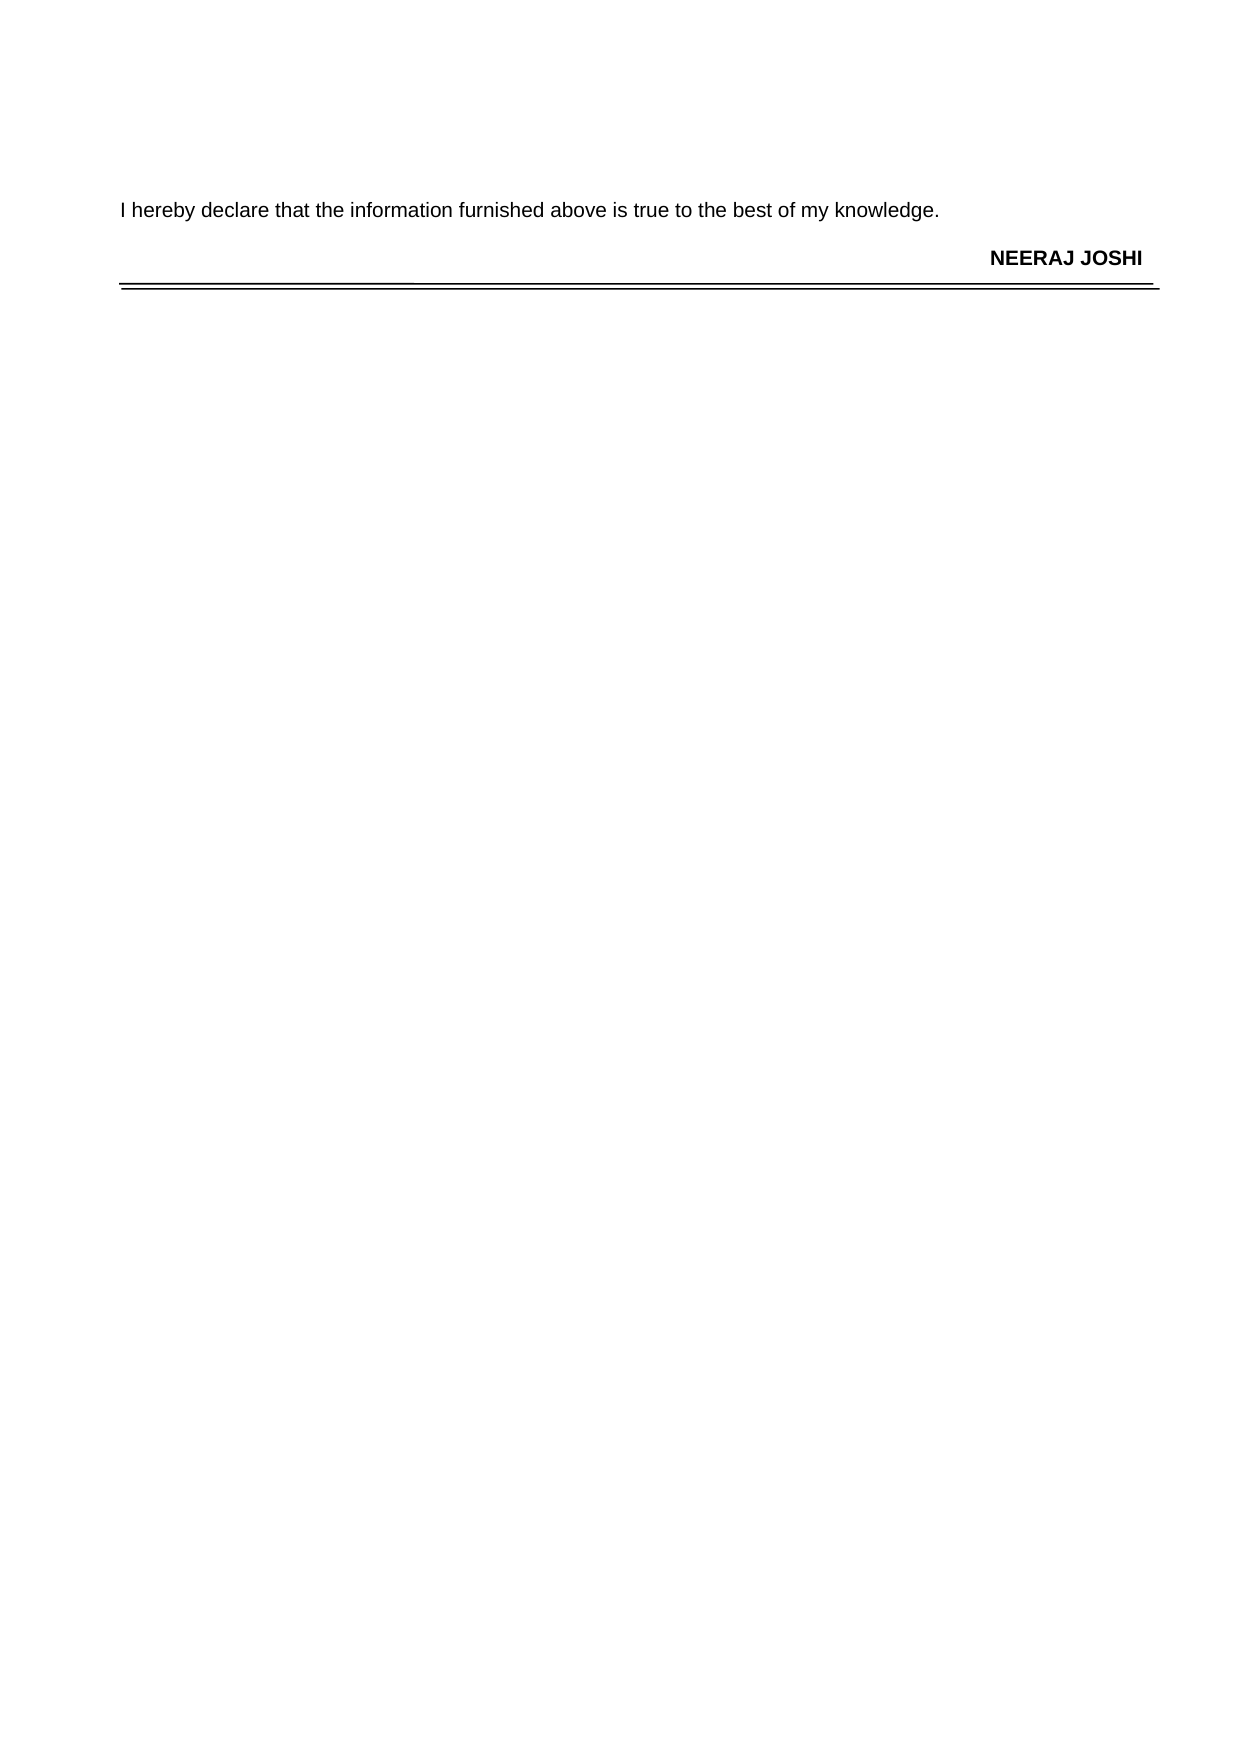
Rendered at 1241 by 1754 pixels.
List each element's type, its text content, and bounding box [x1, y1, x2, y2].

text I hereby declare that the information furnished above is true to the best of my knowledge. [120, 198, 1143, 222]
text NEERAJ JOSHI [120, 246, 1143, 270]
